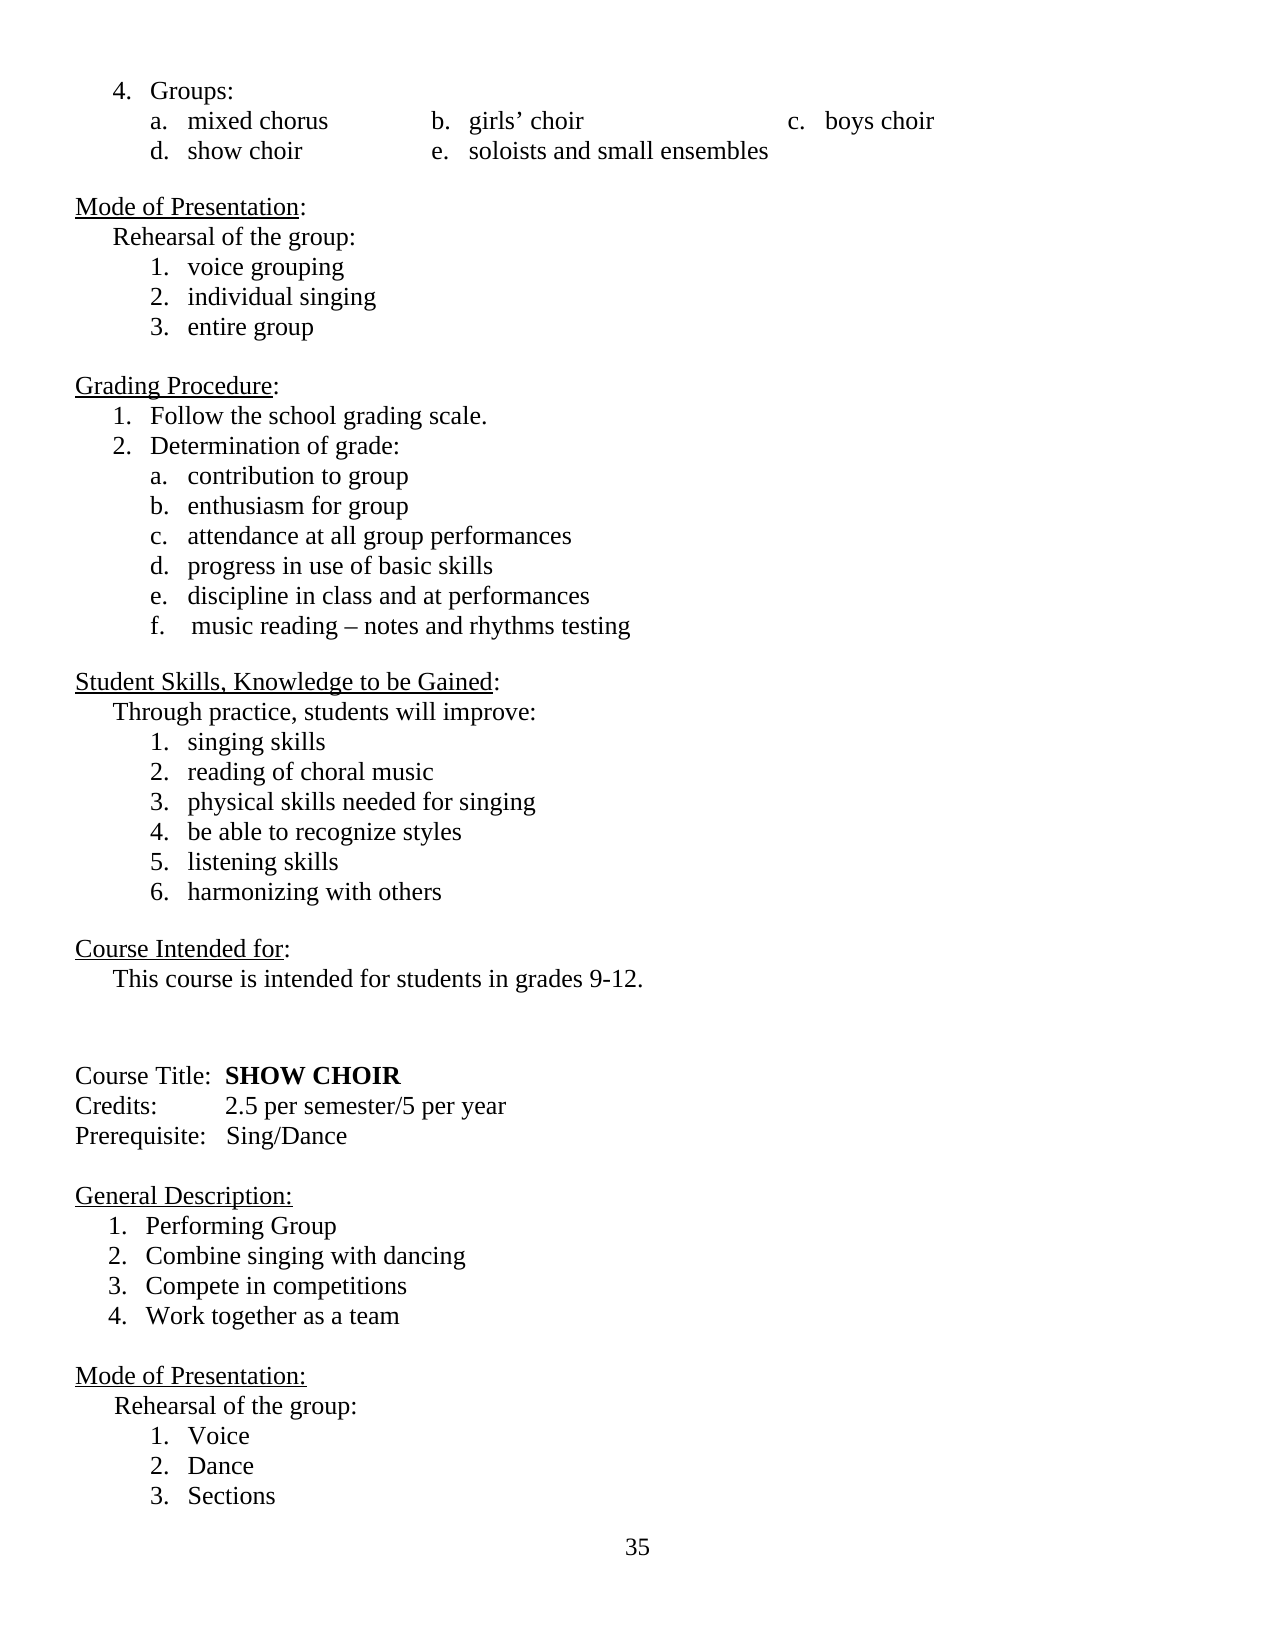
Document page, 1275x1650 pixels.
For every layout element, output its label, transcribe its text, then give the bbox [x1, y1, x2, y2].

text 3. entire group [75, 311, 1200, 341]
text a. mixed chorus b. girls’ choir c. boys choir [75, 105, 1200, 135]
text General Description: [75, 1180, 1200, 1210]
list Compete in competitions [108, 1270, 1200, 1300]
text 2. Determination of grade: [75, 430, 1200, 460]
list Sections [150, 1480, 1200, 1510]
text 1. Follow the school grading scale. [75, 400, 1200, 430]
list Work together as a team [108, 1300, 1200, 1330]
text Grading Procedure: [75, 370, 1200, 400]
text Credits: 2.5 per semester/5 per year [75, 1090, 1200, 1120]
text Rehearsal of the group: [75, 1390, 1200, 1420]
text Mode of Presentation: [75, 1360, 1200, 1390]
text a. contribution to group [75, 460, 1200, 490]
text Mode of Presentation: [75, 191, 1200, 221]
text Course Title: SHOW CHOIR [75, 1060, 1200, 1090]
text 1. voice grouping [75, 251, 1200, 281]
text b. enthusiasm for group [75, 490, 1200, 520]
text 2. reading of choral music [75, 756, 1200, 786]
text f. music reading – notes and rhythms testing [75, 610, 1200, 640]
list Voice [150, 1420, 1200, 1450]
text Student Skills, Knowledge to be Gained: [75, 666, 1200, 696]
text 2. individual singing [75, 281, 1200, 311]
list Performing Group [108, 1210, 1200, 1240]
text e. discipline in class and at performances [75, 580, 1200, 610]
text 1. singing skills [75, 726, 1200, 756]
text Prerequisite: Sing/Dance [75, 1120, 1200, 1150]
list Combine singing with dancing [108, 1240, 1200, 1270]
text 5. listening skills [75, 846, 1200, 876]
text Through practice, students will improve: [75, 696, 1200, 726]
text c. attendance at all group performances [75, 520, 1200, 550]
text This course is intended for students in grades 9-12. [75, 963, 1200, 993]
text d. show choir e. soloists and small ensembles [75, 135, 1200, 165]
list Dance [150, 1450, 1200, 1480]
text d. progress in use of basic skills [75, 550, 1200, 580]
text 4. be able to recognize styles [75, 816, 1200, 846]
text Course Intended for: [75, 933, 1200, 963]
text 4. Groups: [75, 75, 1200, 105]
text Rehearsal of the group: [75, 221, 1200, 251]
text 6. harmonizing with others [75, 876, 1200, 906]
text 3. physical skills needed for singing [75, 786, 1200, 816]
